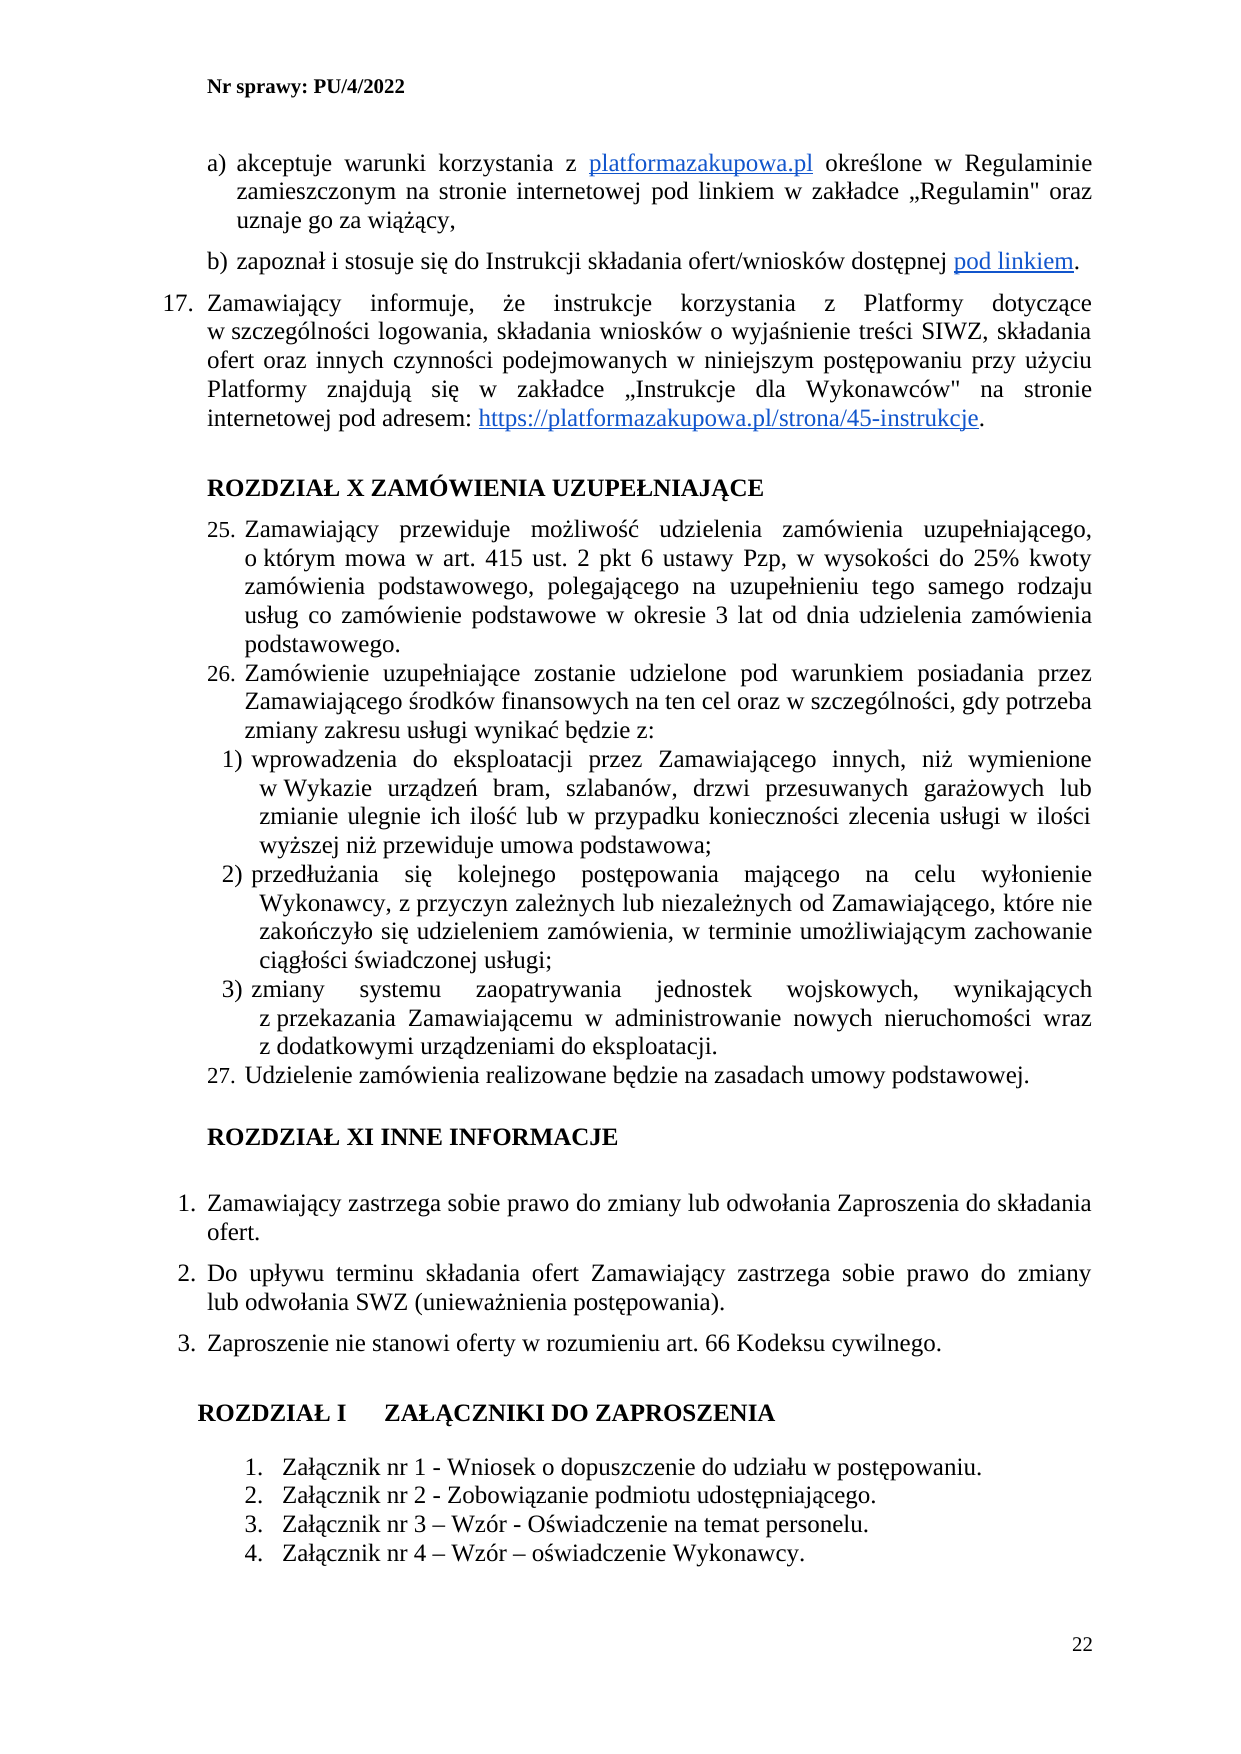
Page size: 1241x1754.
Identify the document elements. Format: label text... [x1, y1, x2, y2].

list przedłużania się kolejnego postępowania mającego na celu wyłonienie Wykonawcy, z przyczyn zależnych lub niezależnych od Zamawiającego, które nie zakończyło się udzieleniem zamówienia, w terminie umożliwiającym zachowanie ciągłości świadczonej usługi; [222, 859, 1092, 974]
list zapoznał i stosuje się do Instrukcji składania ofert/wniosków dostępnej pod linkiem. [207, 246, 1092, 275]
list Zamawiający zastrzega sobie prawo do zmiany lub odwołania Zaproszenia do składania ofert. [177, 1188, 1092, 1246]
list Załącznik nr 2 - Zobowiązanie podmiotu udostępniającego. [244, 1481, 1092, 1509]
list Udzielenie zamówienia realizowane będzie na zasadach umowy podstawowej. [207, 1060, 1092, 1089]
list Załącznik nr 3 – Wzór - Oświadczenie na temat personelu. [244, 1509, 1092, 1538]
list wprowadzenia do eksploatacji przez Zamawiającego innych, niż wymienione w Wykazie urządzeń bram, szlabanów, drzwi przesuwanych garażowych lub zmianie ulegnie ich ilość lub w przypadku konieczności zlecenia usługi w ilości wyższej niż przewiduje umowa podstawowa; [222, 744, 1092, 859]
list ZAŁĄCZNIKI DO ZAPROSZENIA [346, 1398, 1092, 1427]
list Zamawiający informuje, że instrukcje korzystania z Platformy dotyczące w szczególności logowania, składania wniosków o wyjaśnienie treści SIWZ, składania ofert oraz innych czynności podejmowanych w niniejszym postępowaniu przy użyciu Platformy znajdują się w zakładce „Instrukcje dla Wykonawców" na stronie internetowej pod adresem: https://platformazakupowa.pl/strona/45-instrukcje. [162, 288, 1092, 431]
list Do upływu terminu składania ofert Zamawiający zastrzega sobie prawo do zmiany lub odwołania SWZ (unieważnienia postępowania). [177, 1258, 1092, 1316]
list Załącznik nr 1 - Wniosek o dopuszczenie do udziału w postępowaniu. [244, 1452, 1092, 1481]
list akceptuje warunki korzystania z platformazakupowa.pl określone w Regulaminie zamieszczonym na stronie internetowej pod linkiem w zakładce „Regulamin" oraz uznaje go za wiążący, [207, 148, 1092, 234]
list zmiany systemu zaopatrywania jednostek wojskowych, wynikających z przekazania Zamawiającemu w administrowanie nowych nieruchomości wraz z dodatkowymi urządzeniami do eksploatacji. [222, 974, 1092, 1060]
text ROZDZIAŁ X ZAMÓWIENIA UZUPEŁNIAJĄCE [207, 473, 1092, 501]
list Zaproszenie nie stanowi oferty w rozumieniu art. 66 Kodeksu cywilnego. [177, 1328, 1092, 1357]
list Zamawiający przewiduje możliwość udzielenia zamówienia uzupełniającego, o którym mowa w art. 415 ust. 2 pkt 6 ustawy Pzp, w wysokości do 25% kwoty zamówienia podstawowego, polegającego na uzupełnieniu tego samego rodzaju usług co zamówienie podstawowe w okresie 3 lat od dnia udzielenia zamówienia podstawowego. [207, 514, 1092, 658]
list Załącznik nr 4 – Wzór – oświadczenie Wykonawcy. [244, 1538, 1092, 1567]
list Zamówienie uzupełniające zostanie udzielone pod warunkiem posiadania przez Zamawiającego środków finansowych na ten cel oraz w szczególności, gdy potrzeba zmiany zakresu usługi wynikać będzie z: [207, 658, 1092, 744]
text ROZDZIAŁ XI INNE INFORMACJE [207, 1122, 1092, 1151]
